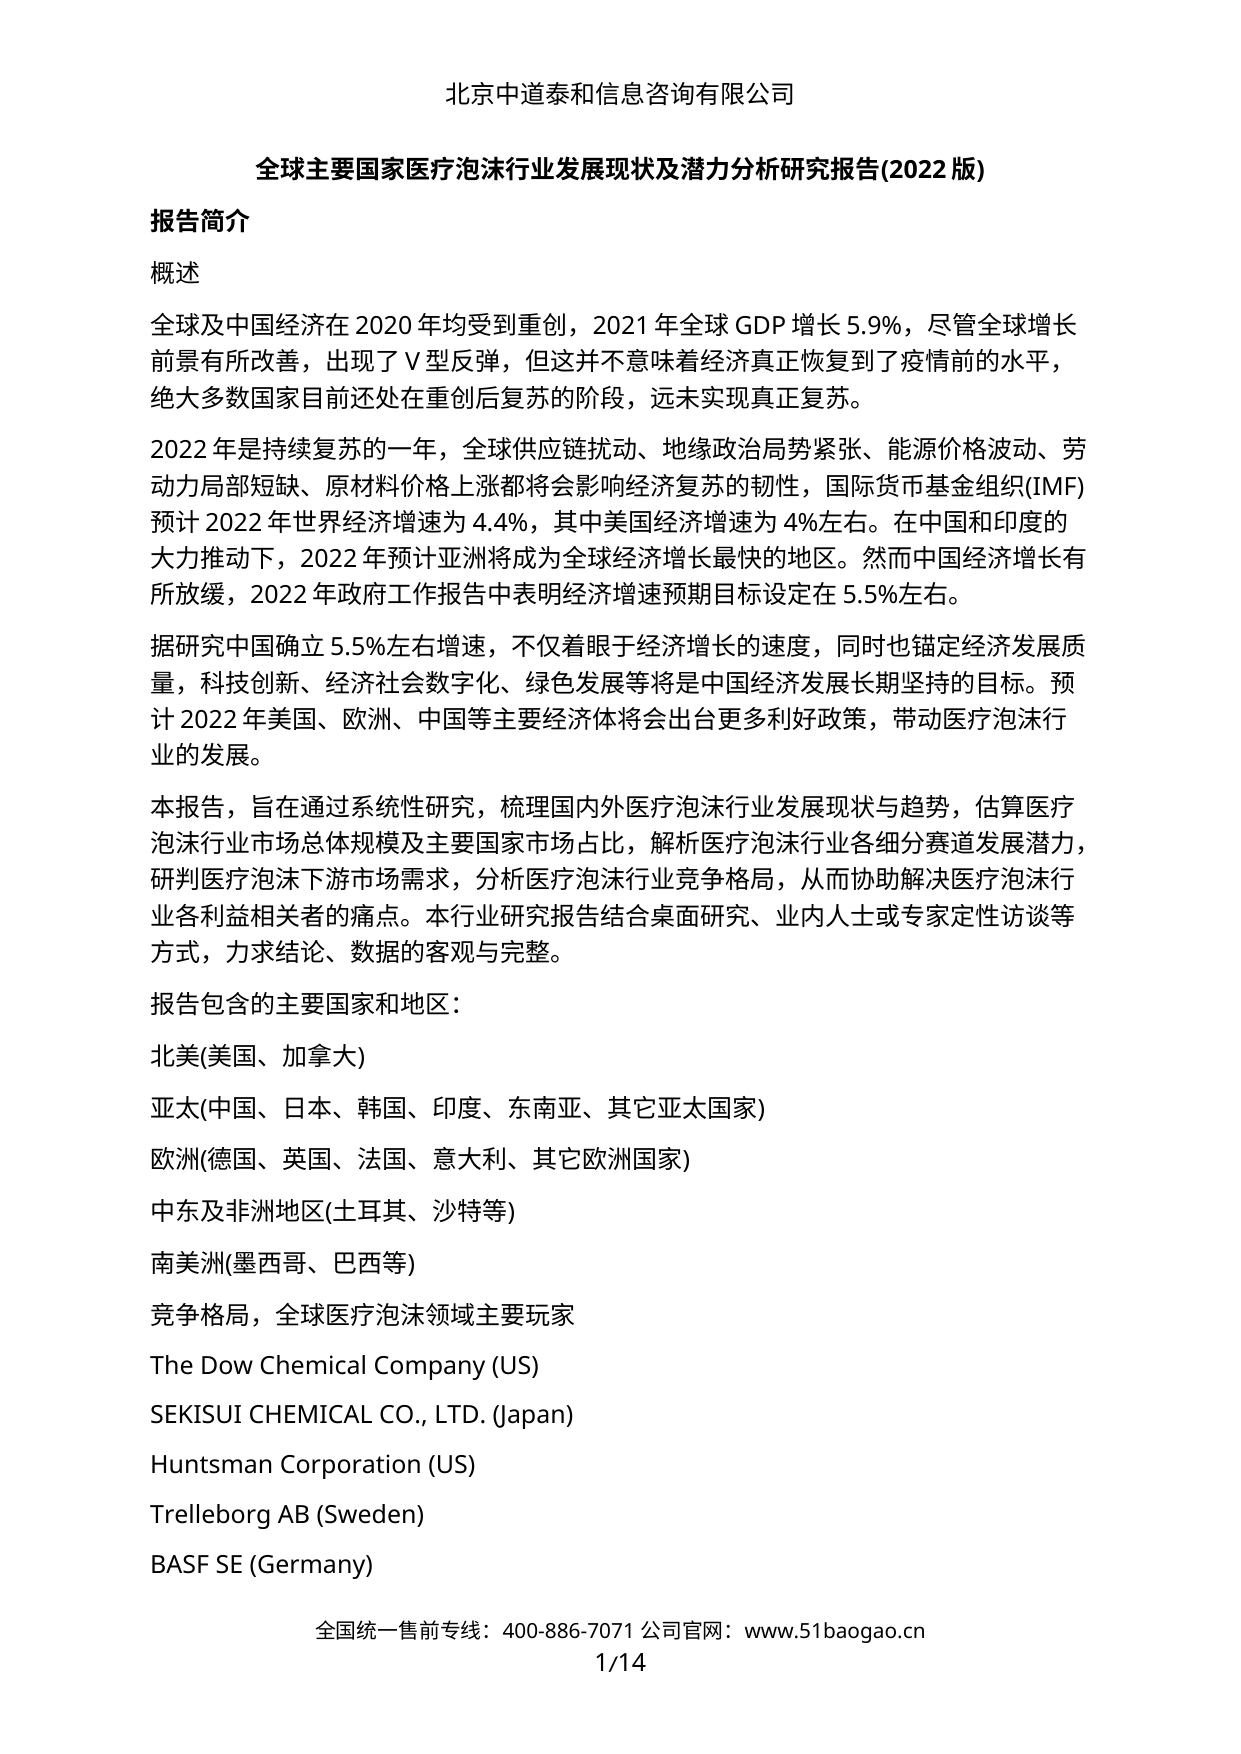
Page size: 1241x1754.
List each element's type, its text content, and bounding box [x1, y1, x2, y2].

text 欧洲(德国、英国、法国、意大利、其它欧洲国家) [150, 1140, 1090, 1176]
text 报告包含的主要国家和地区： [150, 984, 1090, 1021]
text 据研究中国确立5.5%左右增速，不仅着眼于经济增长的速度，同时也锚定经济发展质量，科技创新、经济社会数字化、绿色发展等将是中国经济发展长期坚持的目标。预计2022年美国、欧洲、中国等主要经济体将会出台更多利好政策，带动医疗泡沫行业的发展。 [150, 627, 1090, 772]
text 报告简介 [150, 202, 1090, 238]
text BASF SE (Germany) [150, 1546, 1090, 1580]
text 全球及中国经济在2020年均受到重创，2021年全球GDP增长5.9%，尽管全球增长前景有所改善，出现了V型反弹，但这并不意味着经济真正恢复到了疫情前的水平，绝大多数国家目前还处在重创后复苏的阶段，远未实现真正复苏。 [150, 306, 1090, 414]
text Huntsman Corporation (US) [150, 1447, 1090, 1481]
text 北美(美国、加拿大) [150, 1036, 1090, 1072]
text 中东及非洲地区(土耳其、沙特等) [150, 1192, 1090, 1228]
text SEKISUI CHEMICAL CO., LTD. (Japan) [150, 1397, 1090, 1431]
text 本报告，旨在通过系统性研究，梳理国内外医疗泡沫行业发展现状与趋势，估算医疗泡沫行业市场总体规模及主要国家市场占比，解析医疗泡沫行业各细分赛道发展潜力，研判医疗泡沫下游市场需求，分析医疗泡沫行业竞争格局，从而协助解决医疗泡沫行业各利益相关者的痛点。本行业研究报告结合桌面研究、业内人士或专家定性访谈等方式，力求结论、数据的客观与完整。 [150, 787, 1090, 969]
text 亚太(中国、日本、韩国、印度、东南亚、其它亚太国家) [150, 1088, 1090, 1124]
text The Dow Chemical Company (US) [150, 1347, 1090, 1382]
text 概述 [150, 254, 1090, 290]
text 2022年是持续复苏的一年，全球供应链扰动、地缘政治局势紧张、能源价格波动、劳动力局部短缺、原材料价格上涨都将会影响经济复苏的韧性，国际货币基金组织(IMF)预计2022年世界经济增速为4.4%，其中美国经济增速为4%左右。在中国和印度的大力推动下，2022年预计亚洲将成为全球经济增长最快的地区。然而中国经济增长有所放缓，2022年政府工作报告中表明经济增速预期目标设定在5.5%左右。 [150, 430, 1090, 611]
text Trelleborg AB (Sweden) [150, 1497, 1090, 1531]
text 南美洲(墨西哥、巴西等) [150, 1244, 1090, 1280]
text 竞争格局，全球医疗泡沫领域主要玩家 [150, 1296, 1090, 1332]
text 全球主要国家医疗泡沫行业发展现状及潜力分析研究报告(2022版) [150, 150, 1090, 186]
